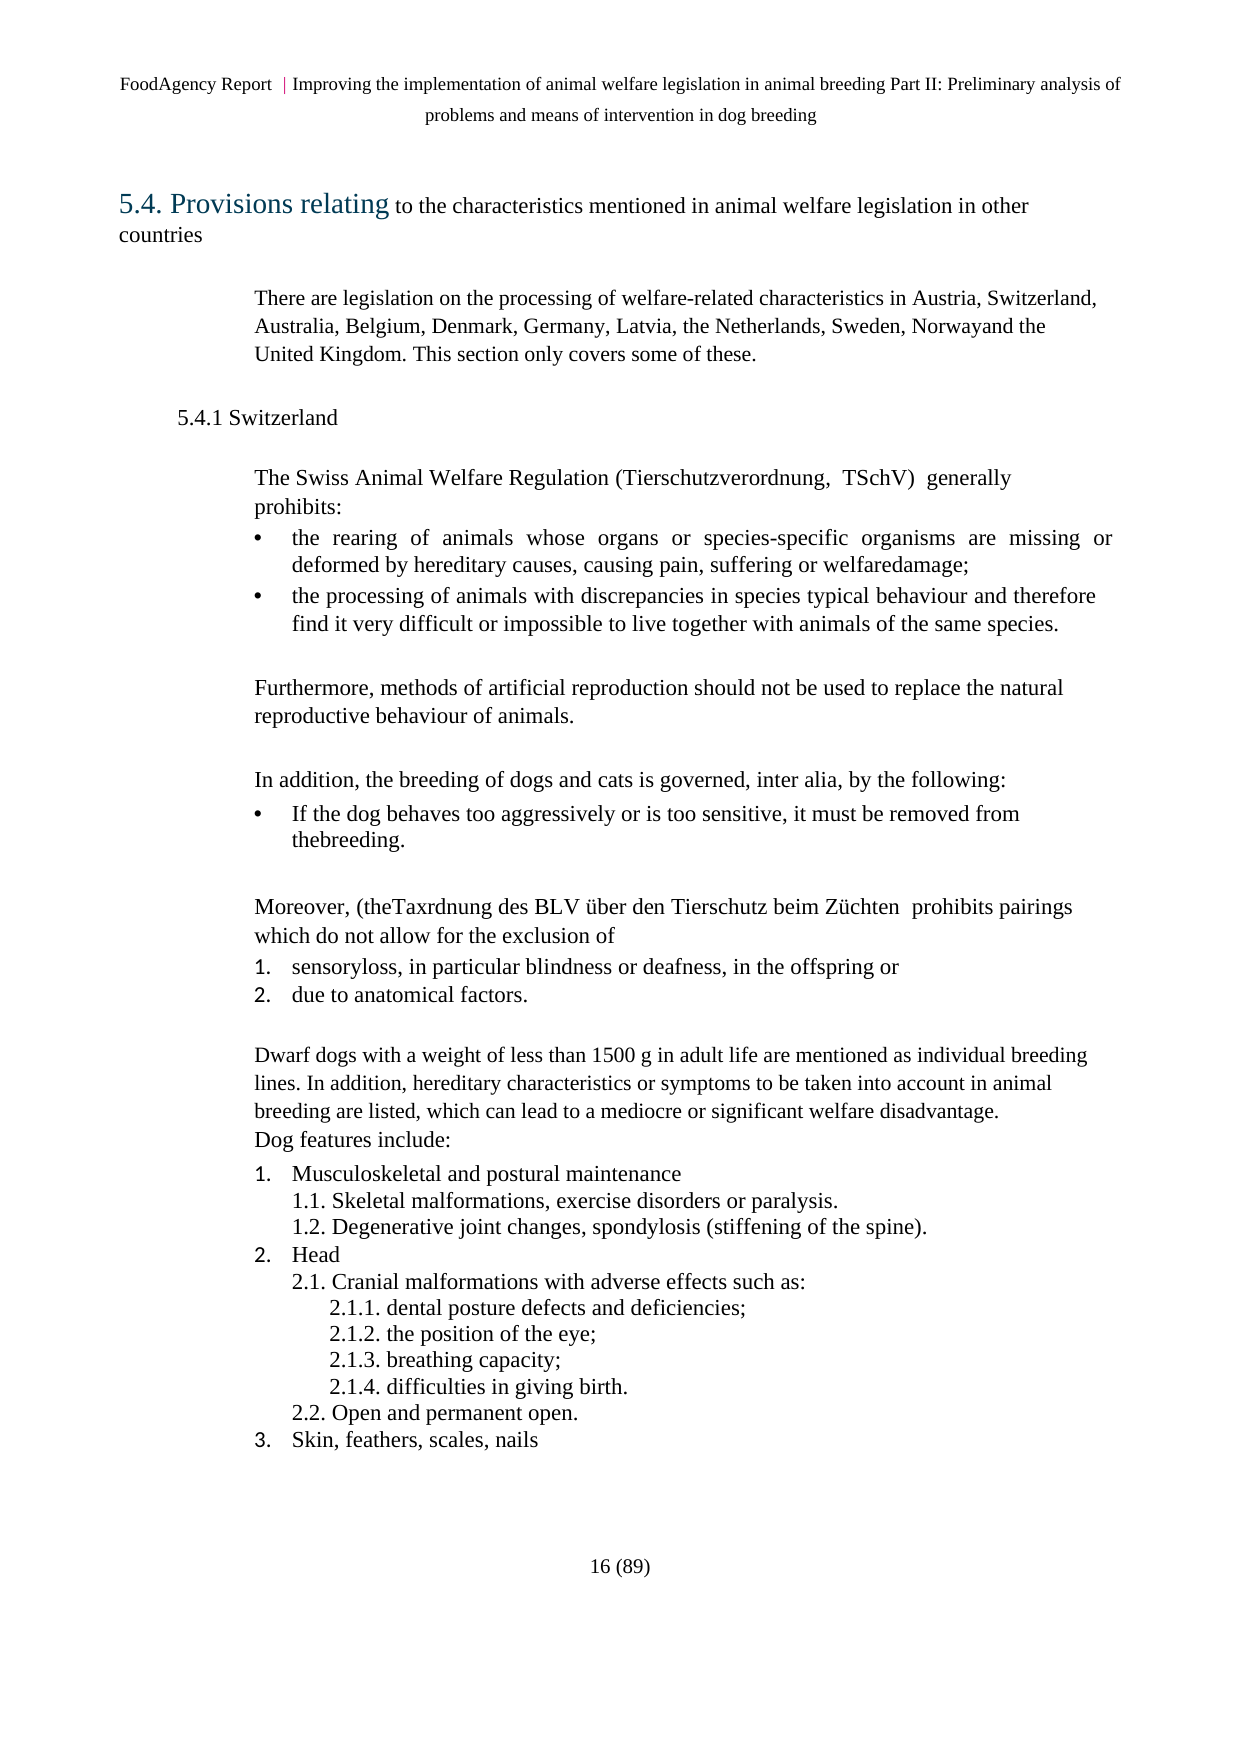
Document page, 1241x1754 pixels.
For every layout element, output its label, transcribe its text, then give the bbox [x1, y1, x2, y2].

text There are legislation on the processing of welfare-related characteristics in Austria, Switzerland, Australia, Belgium, Denmark, Germany, Latvia, the Netherlands, Sweden, Norwayand the United Kingdom. This section only covers some of these. [254, 284, 1098, 366]
list Musculoskeletal and postural maintenance [254, 1159, 1121, 1187]
text 1.1. Skeletal malformations, exercise disorders or paralysis. [292, 1187, 1121, 1213]
text 5.4.1 Switzerland [177, 404, 1121, 430]
text 2.1.3. breathing capacity; [329, 1347, 1121, 1373]
text 2.2. Open and permanent open. [292, 1399, 1121, 1426]
text In addition, the breeding of dogs and cats is governed, inter alia, by the following: [254, 766, 1121, 793]
text 2.1.1. dental posture defects and deficiencies; [329, 1294, 1121, 1321]
text Dwarf dogs with a weight of less than 1500 g in adult life are mentioned as individual breeding lines. In addition, hereditary characteristics or symptoms to be taken into account in animal breeding are listed, which can lead to a mediocre or significant welfare disadvantage. [254, 1042, 1110, 1123]
text 2.1. Cranial malformations with adverse effects such as: [292, 1268, 1121, 1294]
list the rearing of animals whose organs or species-specific organisms are missing or deformed by hereditary causes, causing pain, suffering or welfaredamage; [254, 524, 1114, 578]
text Dog features include: [254, 1126, 1121, 1153]
list due to anatomical factors. [254, 980, 1121, 1008]
text 1.2. Degenerative joint changes, spondylosis (stiffening of the spine). [292, 1213, 1121, 1240]
text 5.4. Provisions relating to the characteristics mentioned in animal welfare legislation in other countries [119, 186, 1064, 248]
list Skin, feathers, scales, nails [254, 1426, 1121, 1454]
text 16 (89) [119, 1554, 1121, 1578]
text Moreover, (theTaxrdnung des BLV über den Tierschutz beim Züchten prohibits pairings which do not allow for the exclusion of [254, 893, 1089, 948]
text The Swiss Animal Welfare Regulation (Tierschutzverordnung, TSchV) generally prohibits: [254, 464, 1092, 519]
text Furthermore, methods of artificial reproduction should not be used to replace the natural reproductive behaviour of animals. [254, 674, 1121, 729]
list sensoryloss, in particular blindness or deafness, in the offspring or [254, 952, 1121, 980]
text 2.1.4. difficulties in giving birth. [329, 1373, 1121, 1399]
text FoodAgency Report | Improving the implementation of animal welfare legislation in animal breeding Part II: Preliminary analysis of problems and means of intervention in dog breeding [119, 72, 1123, 125]
text 2.1.2. the position of the eye; [329, 1321, 1121, 1347]
list If the dog behaves too aggressively or is too sensitive, it must be removed from thebreeding. [254, 800, 1121, 853]
list the processing of animals with discrepancies in species typical behaviour and therefore find it very difficult or impossible to live together with animals of the same species. [254, 582, 1098, 636]
list Head [254, 1240, 1121, 1268]
